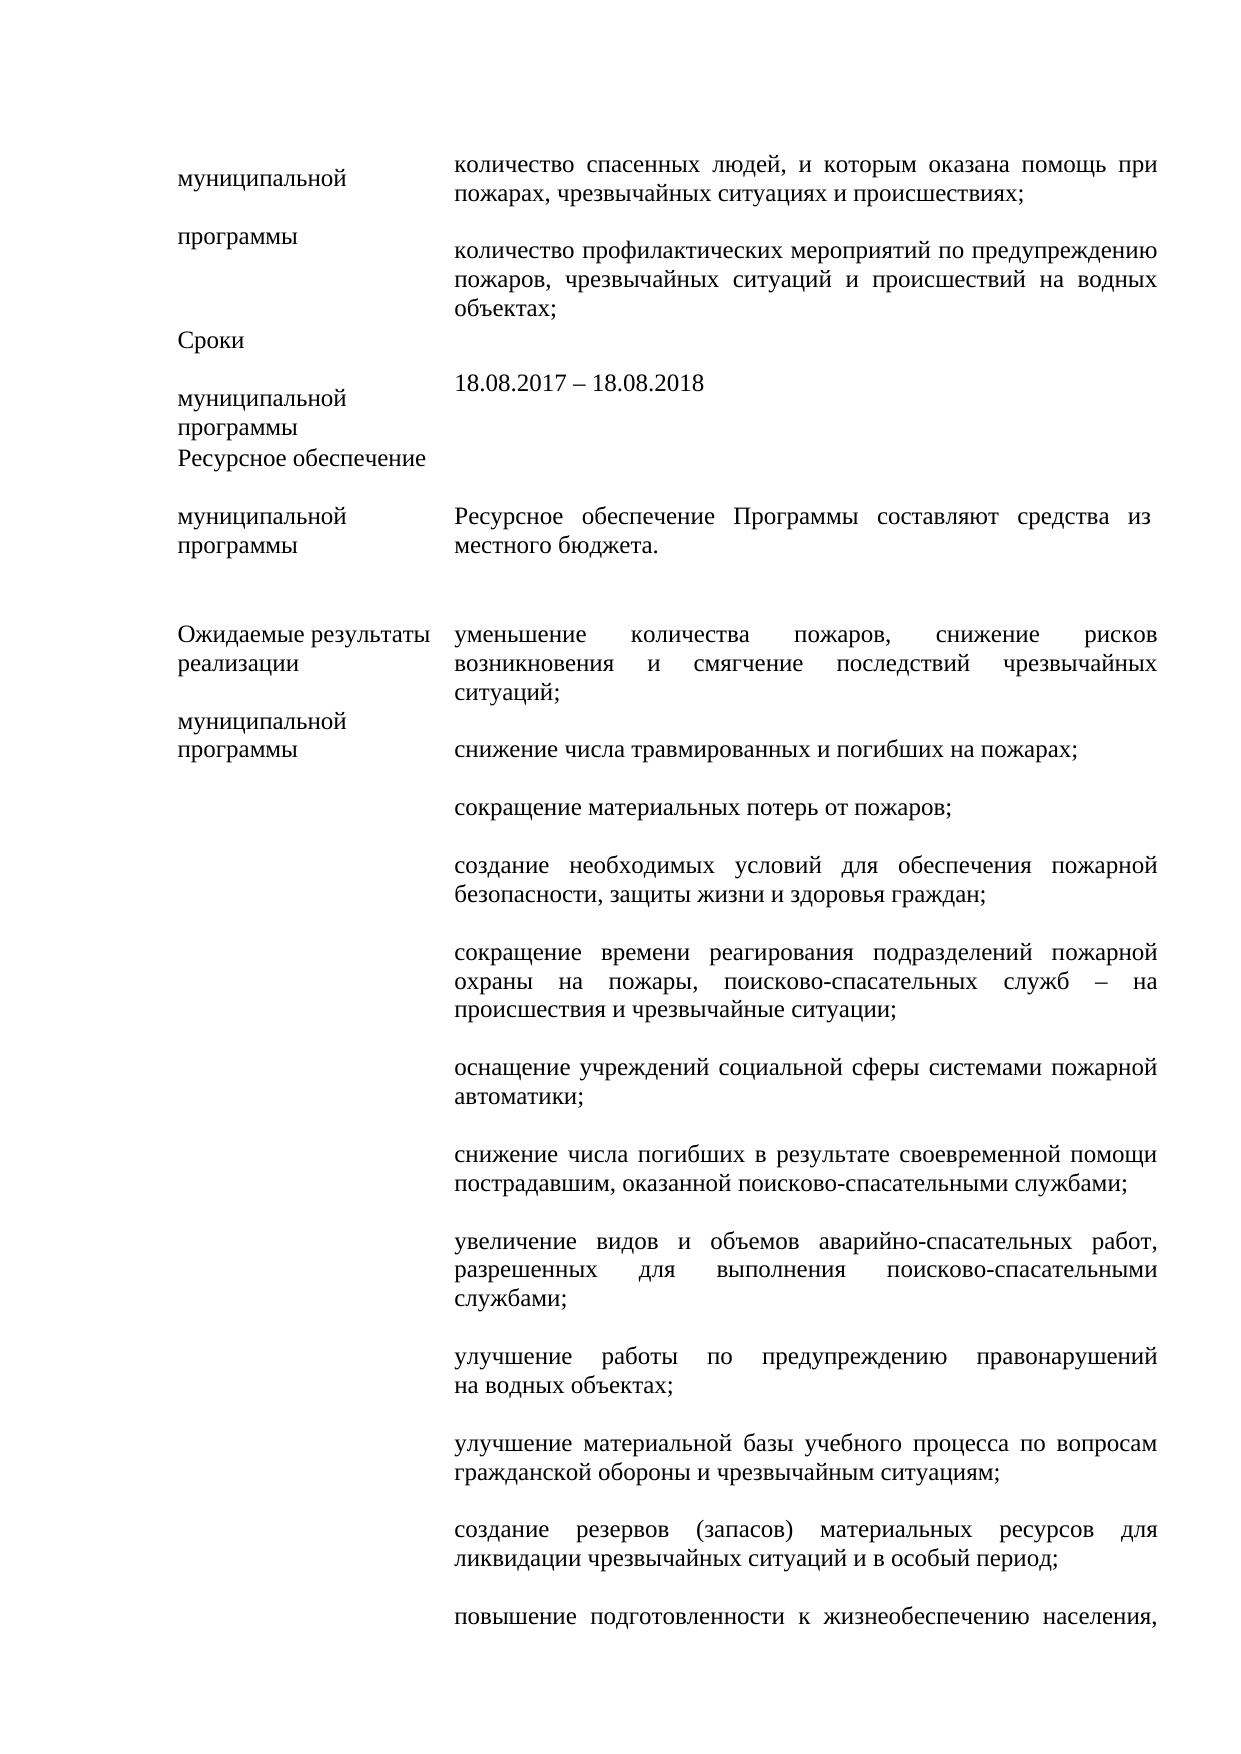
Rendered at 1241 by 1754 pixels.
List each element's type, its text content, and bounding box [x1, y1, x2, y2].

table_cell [176, 618, 452, 1632]
table_cell Сроки муниципальной программы [176, 323, 452, 442]
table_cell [176, 118, 452, 323]
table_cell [453, 618, 1159, 1632]
table_cell Ресурсное обеспечение муниципальной программы [176, 442, 452, 618]
table_cell Ресурсное обеспечение Программы составляют средства из местного бюджета. [453, 442, 1159, 618]
table_cell 18.08.2017 – 18.08.2018 [453, 323, 1159, 442]
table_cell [453, 118, 1159, 323]
